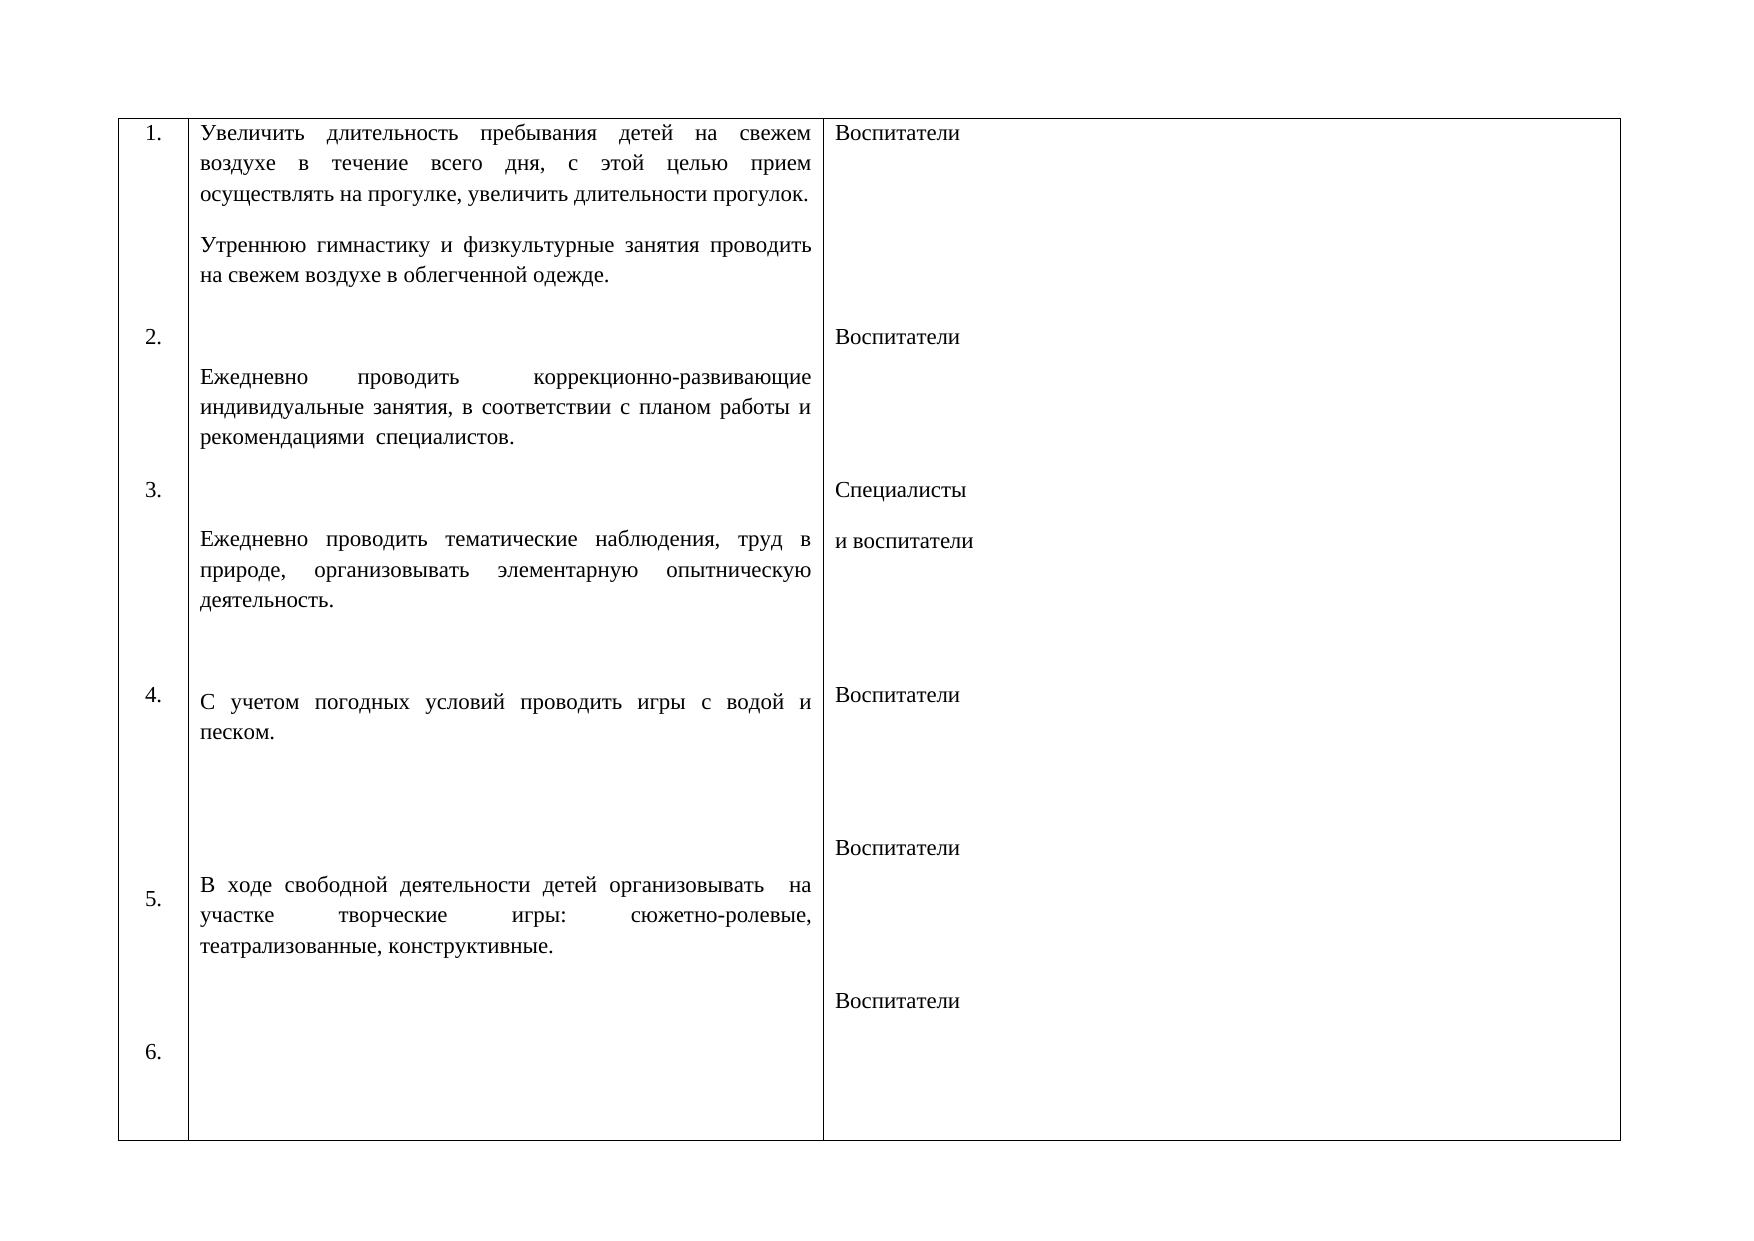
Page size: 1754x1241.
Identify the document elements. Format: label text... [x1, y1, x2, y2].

table_cell 1. 2. 3. 4. 5. 6. [119, 119, 188, 1140]
table_cell Увеличить длительность пребывания детей на свежем воздухе в течение всего дня, с этой целью прием осуществлять на прогулке, увеличить длительности прогулок. Утреннюю гимнастику и физкультурные занятия проводить на свежем воздухе в облегченной одежде. Ежедневно проводить коррекционно-развивающие индивидуальные занятия, в соответствии с планом работы и рекомендациями специалистов. Ежедневно проводить тематические наблюдения, труд в природе, организовывать элементарную опытническую деятельность. С учетом погодных условий проводить игры с водой и песком. В ходе свободной деятельности детей организовывать на участке творческие игры: сюжетно-ролевые, театрализованные, конструктивные. [189, 119, 823, 1140]
table_cell Воспитатели Воспитатели Специалисты и воспитатели Воспитатели Воспитатели Воспитатели [824, 119, 1620, 1140]
